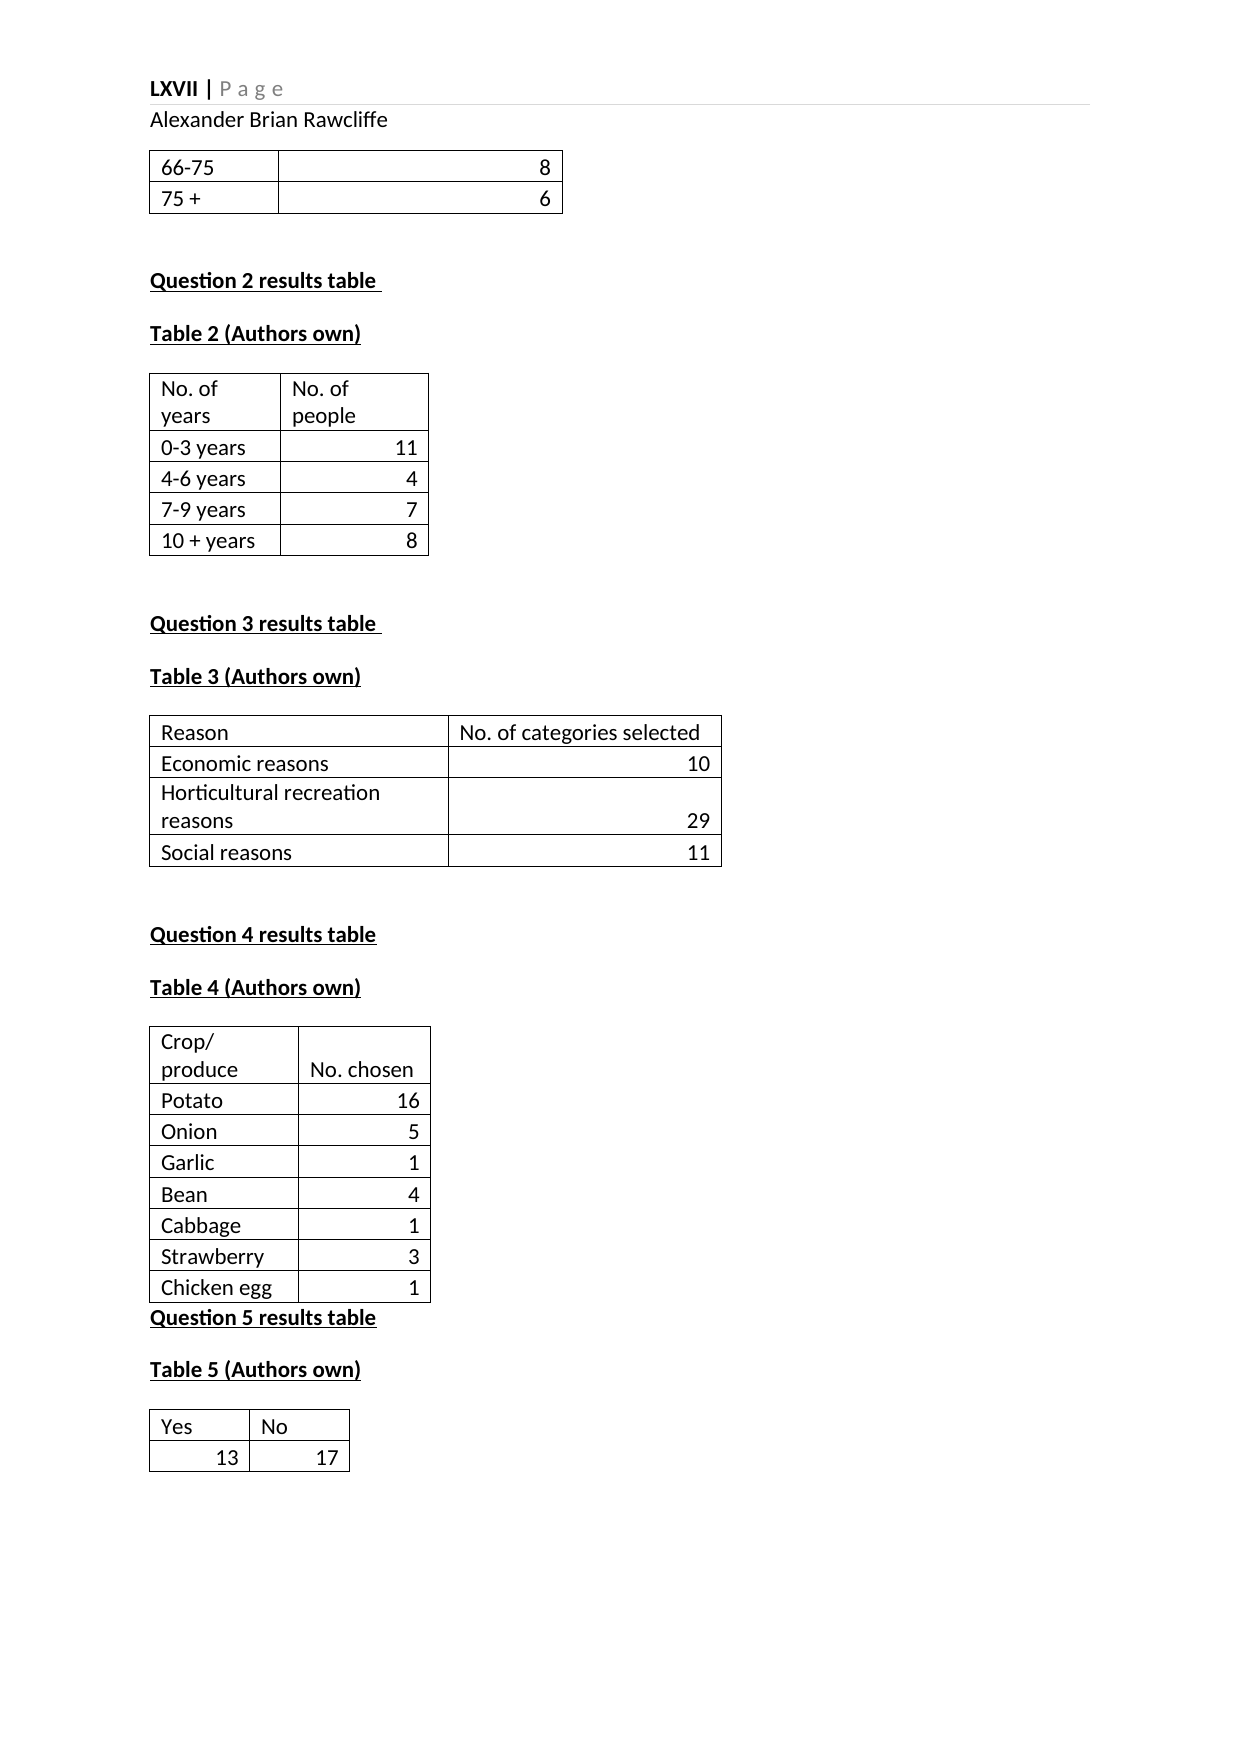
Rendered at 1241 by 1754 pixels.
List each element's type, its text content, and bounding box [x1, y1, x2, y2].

table_cell 10 + years [150, 525, 280, 555]
table_cell 13 [150, 1441, 249, 1471]
table_cell 1 [299, 1146, 430, 1177]
table_cell Economic reasons [150, 747, 448, 777]
table_cell 29 [449, 778, 721, 834]
table_header Crop/produce [150, 1027, 298, 1083]
table_header No. of people [281, 374, 428, 430]
table_cell Social reasons [150, 835, 448, 866]
table_cell 10 [449, 747, 721, 777]
table_header No. of categories selected [449, 716, 721, 746]
table_cell 5 [299, 1115, 430, 1145]
table_cell 16 [299, 1084, 430, 1114]
table_cell 6 [279, 182, 562, 212]
text Table 2 (Authors own) [150, 319, 1090, 348]
table_cell 1 [299, 1209, 430, 1239]
table_cell Potato [150, 1084, 298, 1114]
table_cell 4 [299, 1178, 430, 1208]
text Question 3 results table [150, 609, 1090, 637]
table_cell Cabbage [150, 1209, 298, 1239]
table_cell 11 [449, 835, 721, 866]
text Question 5 results table [150, 1303, 1090, 1331]
table_header Yes [150, 1410, 249, 1440]
table_cell 66-75 [150, 151, 278, 181]
table_cell Garlic [150, 1146, 298, 1177]
table_cell Bean [150, 1178, 298, 1208]
table_cell Horticultural recreation reasons [150, 778, 448, 834]
text Table 5 (Authors own) [150, 1356, 1090, 1384]
table_cell Chicken egg [150, 1271, 298, 1302]
text Table 4 (Authors own) [150, 973, 1090, 1001]
table_cell 8 [281, 525, 428, 555]
table_cell 7-9 years [150, 493, 280, 523]
table_header No [250, 1410, 349, 1440]
table_cell 17 [250, 1441, 349, 1471]
table_cell 4-6 years [150, 462, 280, 492]
text Question 4 results table [150, 920, 1090, 948]
table_cell 3 [299, 1240, 430, 1270]
text Question 2 results table [150, 267, 1090, 294]
table_cell Strawberry [150, 1240, 298, 1270]
table_cell 7 [281, 493, 428, 523]
table_cell 1 [299, 1271, 430, 1302]
table_cell 0-3 years [150, 431, 280, 461]
table_header No. chosen [299, 1027, 430, 1083]
table_cell Onion [150, 1115, 298, 1145]
table_cell 11 [281, 431, 428, 461]
table_header No. of years [150, 374, 280, 430]
table_cell 4 [281, 462, 428, 492]
table_cell 75 + [150, 182, 278, 212]
table_header Reason [150, 716, 448, 746]
table_cell 8 [279, 151, 562, 181]
text Table 3 (Authors own) [150, 662, 1090, 690]
